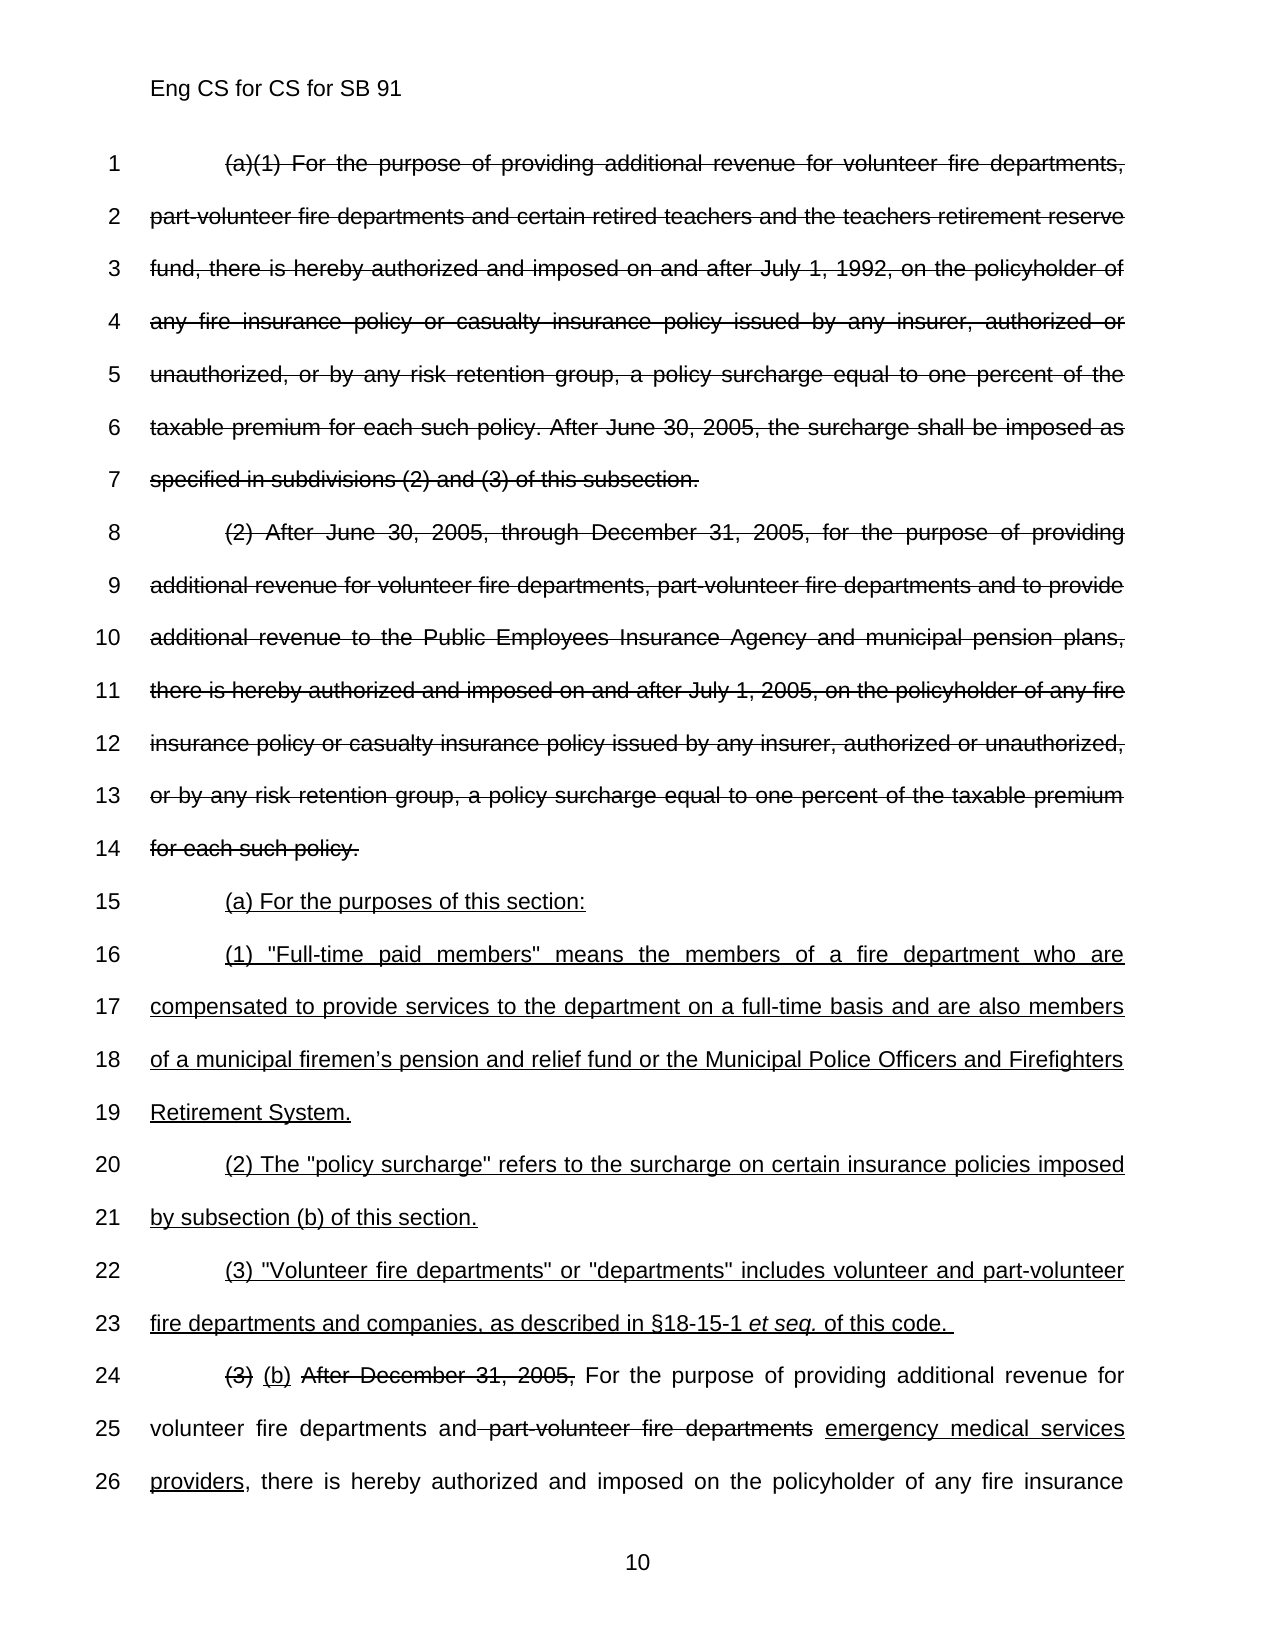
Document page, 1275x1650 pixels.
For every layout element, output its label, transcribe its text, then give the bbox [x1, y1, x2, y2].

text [150, 1362, 1125, 1494]
text (3) "Volunteer fire departments" or "departments" includes volunteer and part-volunteer fire departments and companies, as described in §18-15-1 et seq. of this code. [150, 1257, 1125, 1336]
text (a)(1) For the purpose of providing additional revenue for volunteer fire departments, part-volunteer fire departments and certain retired teachers and the teachers retirement reserve fund, there is hereby authorized and imposed on and after July 1, 1992, on the policyholder of any fire insurance policy or casualty insurance policy issued by any insurer, authorized or unauthorized, or by any risk retention group, a policy surcharge equal to one percent of the taxable premium for each such policy. After June 30, 2005, the surcharge shall be imposed as specified in subdivisions (2) and (3) of this subsection. [150, 324, 1125, 375]
text (a) For the purposes of this section: [150, 888, 1125, 914]
text (2) After June 30, 2005, through December 31, 2005, for the purpose of providing additional revenue for volunteer fire departments, part-volunteer fire departments and to provide additional revenue to the Public Employees Insurance Agency and municipal pension plans, there is hereby authorized and imposed on and after July 1, 2005, on the policyholder of any fire insurance policy or casualty insurance policy issued by any insurer, authorized or unauthorized, or by any risk retention group, a policy surcharge equal to one percent of the taxable premium for each such policy. [150, 745, 1125, 862]
text (1) "Full-time paid members" means the members of a fire department who are compensated to provide services to the department on a full-time basis and are also members of a municipal firemen’s pension and relief fund or the Municipal Police Officers and Firefighters Retirement System. [150, 941, 1125, 1016]
text (2) After June 30, 2005, through December 31, 2005, for the purpose of providing additional revenue for volunteer fire departments, part-volunteer fire departments and to provide additional revenue to the Public Employees Insurance Agency and municipal pension plans, there is hereby authorized and imposed on and after July 1, 2005, on the policyholder of any fire insurance policy or casualty insurance policy issued by any insurer, authorized or unauthorized, or by any risk retention group, a policy surcharge equal to one percent of the taxable premium for each such policy. [150, 519, 1125, 639]
text (2) The "policy surcharge" refers to the surcharge on certain insurance policies imposed by subsection (b) of this section. [150, 1151, 1125, 1231]
text (a)(1) For the purpose of providing additional revenue for volunteer fire departments, part-volunteer fire departments and certain retired teachers and the teachers retirement reserve fund, there is hereby authorized and imposed on and after July 1, 1992, on the policyholder of any fire insurance policy or casualty insurance policy issued by any insurer, authorized or unauthorized, or by any risk retention group, a policy surcharge equal to one percent of the taxable premium for each such policy. After June 30, 2005, the surcharge shall be imposed as specified in subdivisions (2) and (3) of this subsection. [150, 376, 1125, 428]
text (2) After June 30, 2005, through December 31, 2005, for the purpose of providing additional revenue for volunteer fire departments, part-volunteer fire departments and to provide additional revenue to the Public Employees Insurance Agency and municipal pension plans, there is hereby authorized and imposed on and after July 1, 2005, on the policyholder of any fire insurance policy or casualty insurance policy issued by any insurer, authorized or unauthorized, or by any risk retention group, a policy surcharge equal to one percent of the taxable premium for each such policy. [150, 693, 1125, 744]
text (2) After June 30, 2005, through December 31, 2005, for the purpose of providing additional revenue for volunteer fire departments, part-volunteer fire departments and to provide additional revenue to the Public Employees Insurance Agency and municipal pension plans, there is hereby authorized and imposed on and after July 1, 2005, on the policyholder of any fire insurance policy or casualty insurance policy issued by any insurer, authorized or unauthorized, or by any risk retention group, a policy surcharge equal to one percent of the taxable premium for each such policy. [150, 640, 1125, 691]
text (a)(1) For the purpose of providing additional revenue for volunteer fire departments, part-volunteer fire departments and certain retired teachers and the teachers retirement reserve fund, there is hereby authorized and imposed on and after July 1, 1992, on the policyholder of any fire insurance policy or casualty insurance policy issued by any insurer, authorized or unauthorized, or by any risk retention group, a policy surcharge equal to one percent of the taxable premium for each such policy. After June 30, 2005, the surcharge shall be imposed as specified in subdivisions (2) and (3) of this subsection. [150, 150, 1125, 217]
text (a)(1) For the purpose of providing additional revenue for volunteer fire departments, part-volunteer fire departments and certain retired teachers and the teachers retirement reserve fund, there is hereby authorized and imposed on and after July 1, 1992, on the policyholder of any fire insurance policy or casualty insurance policy issued by any insurer, authorized or unauthorized, or by any risk retention group, a policy surcharge equal to one percent of the taxable premium for each such policy. After June 30, 2005, the surcharge shall be imposed as specified in subdivisions (2) and (3) of this subsection. [150, 218, 1125, 322]
text (1) "Full-time paid members" means the members of a fire department who are compensated to provide services to the department on a full-time basis and are also members of a municipal firemen’s pension and relief fund or the Municipal Police Officers and Firefighters Retirement System. [150, 1017, 1125, 1125]
text (a)(1) For the purpose of providing additional revenue for volunteer fire departments, part-volunteer fire departments and certain retired teachers and the teachers retirement reserve fund, there is hereby authorized and imposed on and after July 1, 1992, on the policyholder of any fire insurance policy or casualty insurance policy issued by any insurer, authorized or unauthorized, or by any risk retention group, a policy surcharge equal to one percent of the taxable premium for each such policy. After June 30, 2005, the surcharge shall be imposed as specified in subdivisions (2) and (3) of this subsection. [150, 429, 1125, 493]
